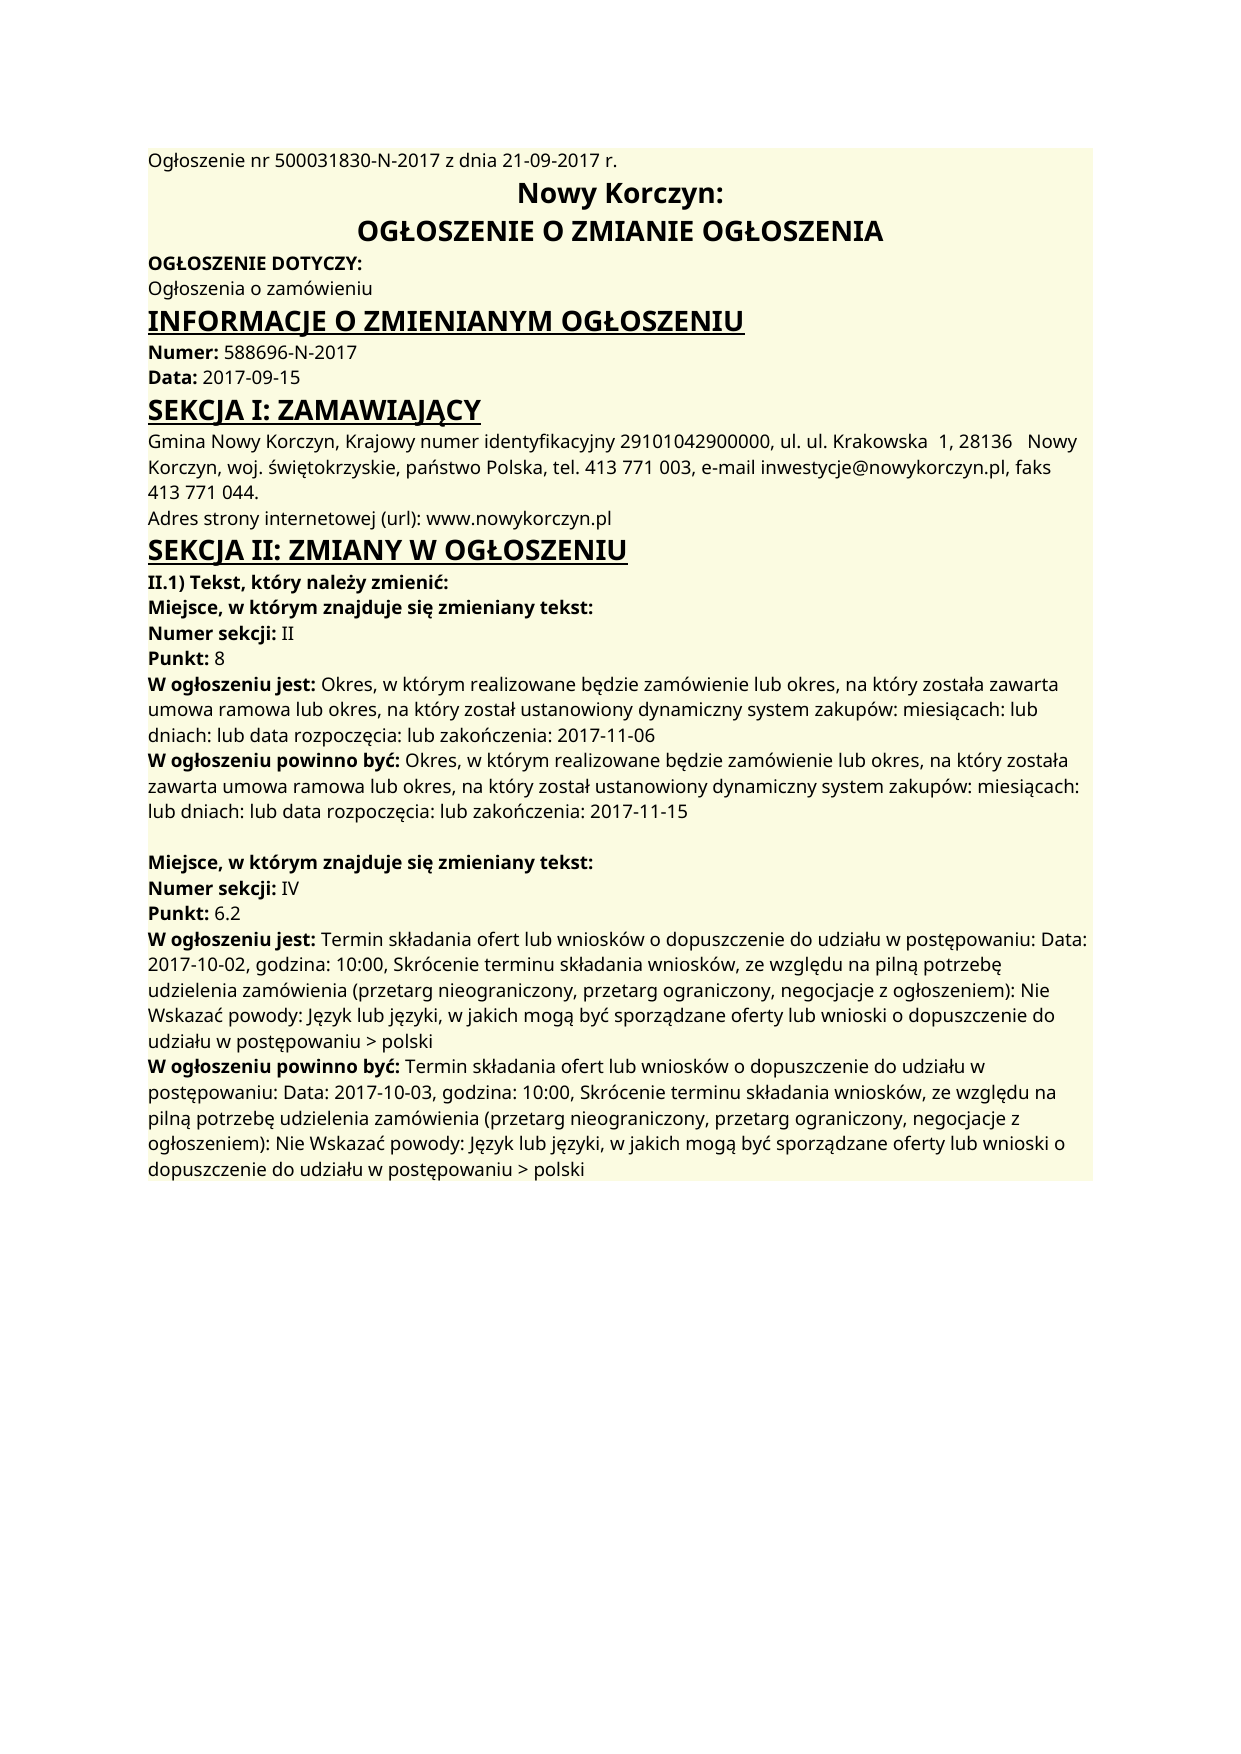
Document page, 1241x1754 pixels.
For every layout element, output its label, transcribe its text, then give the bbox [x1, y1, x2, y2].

text INFORMACJE O ZMIENIANYM OGŁOSZENIU [148, 301, 1093, 339]
text II.1) Tekst, który należy zmienić: [148, 569, 1093, 594]
text Miejsce, w którym znajduje się zmieniany tekst: Numer sekcji: II Punkt: 8 W ogłoszeniu jest: Okres, w którym realizowane będzie zamówienie lub okres, na który została zawarta umowa ramowa lub okres, na który został ustanowiony dynamiczny system zakupów: miesiącach: lub dniach: lub data rozpoczęcia: lub zakończenia: 2017-11-06 W ogłoszeniu powinno być: Okres, w którym realizowane będzie zamówienie lub okres, na który została zawarta umowa ramowa lub okres, na który został ustanowiony dynamiczny system zakupów: miesiącach: lub dniach: lub data rozpoczęcia: lub zakończenia: 2017-11-15 Miejsce, w którym znajduje się zmieniany tekst: Numer sekcji: IV Punkt: 6.2 W ogłoszeniu jest: Termin składania ofert lub wniosków o dopuszczenie do udziału w postępowaniu: Data: 2017-10-02, godzina: 10:00, Skrócenie terminu składania wniosków, ze względu na pilną potrzebę udzielenia zamówienia (przetarg nieograniczony, przetarg ograniczony, negocjacje z ogłoszeniem): Nie Wskazać powody: Język lub języki, w jakich mogą być sporządzane oferty lub wnioski o dopuszczenie do udziału w postępowaniu > polski W ogłoszeniu powinno być: Termin składania ofert lub wniosków o dopuszczenie do udziału w postępowaniu: Data: 2017-10-03, godzina: 10:00, Skrócenie terminu składania wniosków, ze względu na pilną potrzebę udzielenia zamówienia (przetarg nieograniczony, przetarg ograniczony, negocjacje z ogłoszeniem): Nie Wskazać powody: Język lub języki, w jakich mogą być sporządzane oferty lub wnioski o dopuszczenie do udziału w postępowaniu > polski [148, 594, 1093, 1181]
text OGŁOSZENIE DOTYCZY: [148, 250, 1093, 275]
text Ogłoszenie nr 500031830-N-2017 z dnia 21-09-2017 r. [148, 148, 1093, 173]
text SEKCJA II: ZMIANY W OGŁOSZENIU [148, 531, 1093, 569]
text Nowy Korczyn: OGŁOSZENIE O ZMIANIE OGŁOSZENIA [148, 173, 1093, 250]
text Ogłoszenia o zamówieniu [148, 275, 1093, 301]
text Numer: 588696-N-2017 Data: 2017-09-15 [148, 339, 1093, 390]
text SEKCJA I: ZAMAWIAJĄCY [148, 390, 1093, 428]
text Gmina Nowy Korczyn, Krajowy numer identyfikacyjny 29101042900000, ul. ul. Krakowska 1, 28136 Nowy Korczyn, woj. świętokrzyskie, państwo Polska, tel. 413 771 003, e-mail inwestycje@nowykorczyn.pl, faks 413 771 044. Adres strony internetowej (url): www.nowykorczyn.pl [148, 428, 1093, 531]
